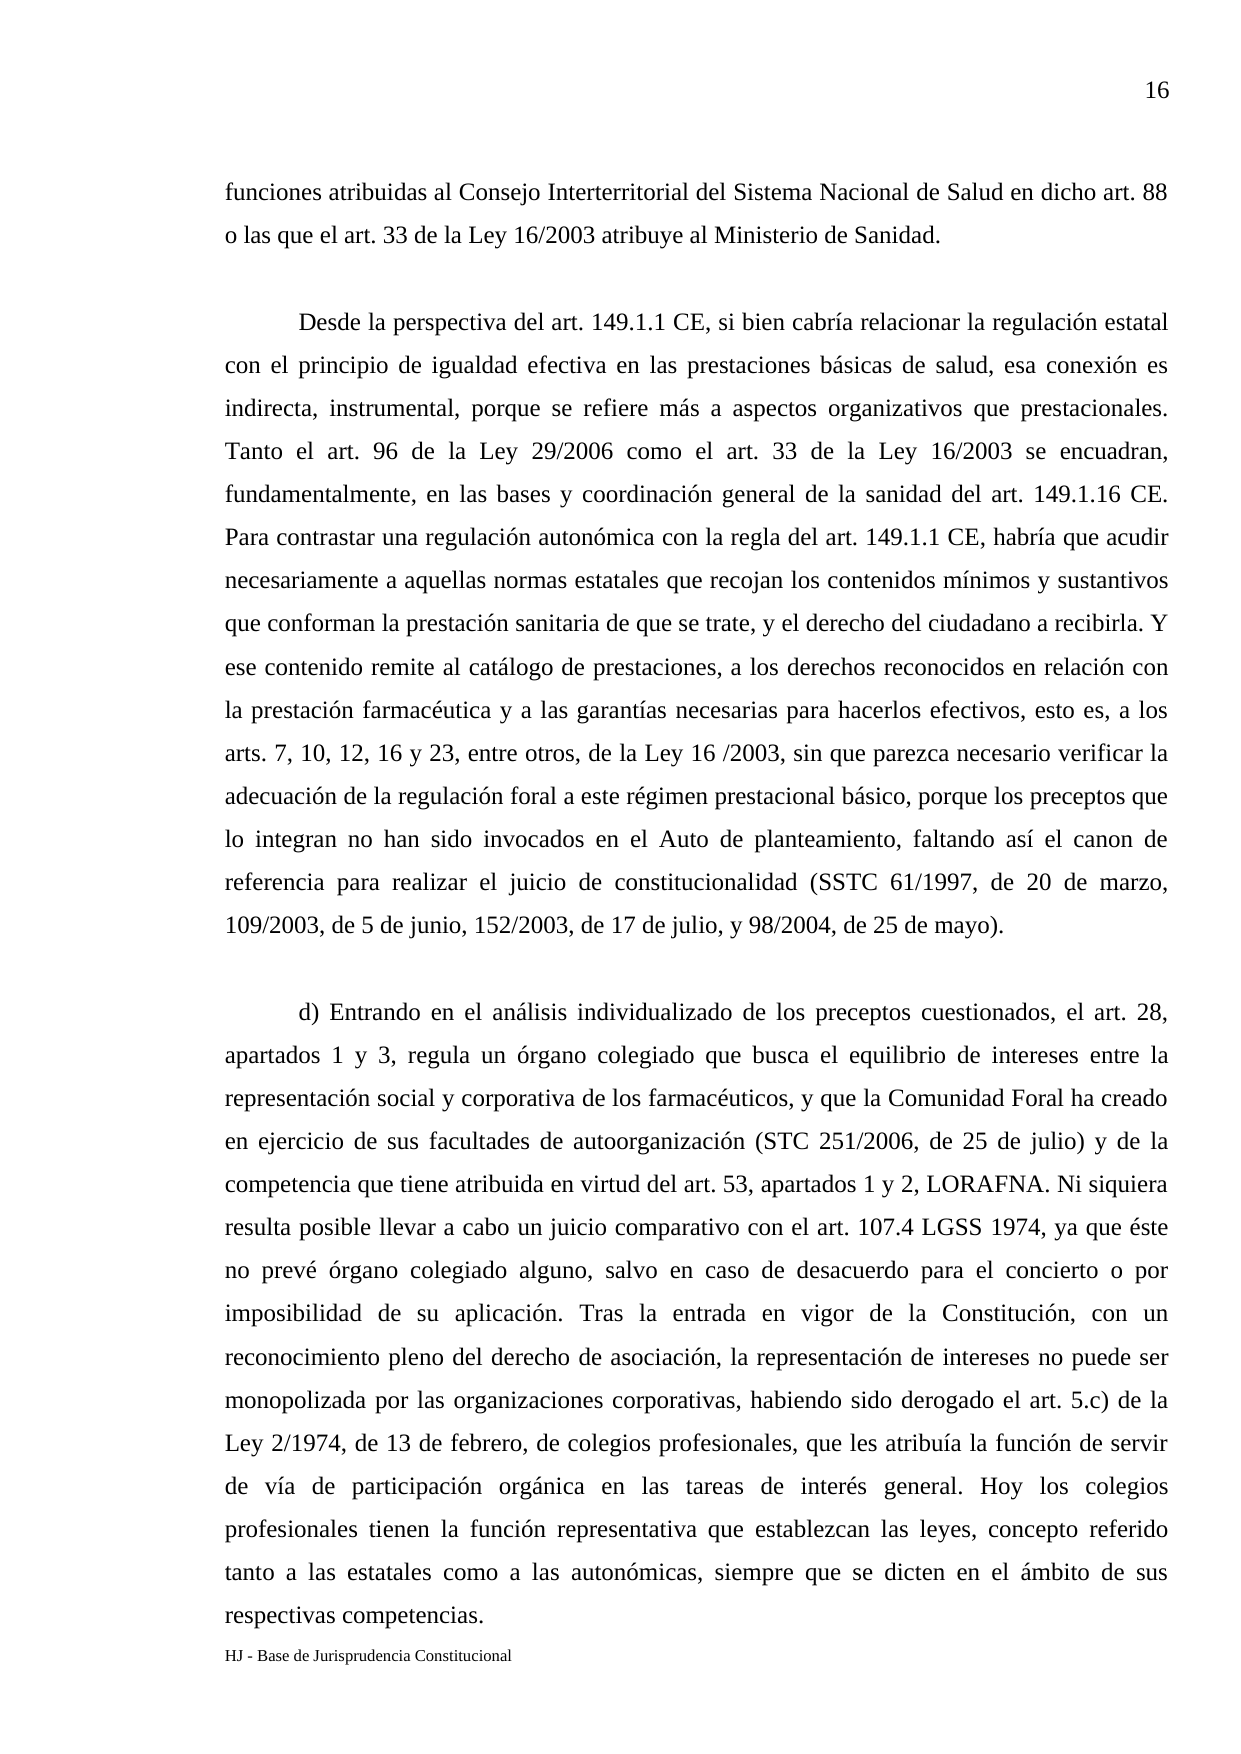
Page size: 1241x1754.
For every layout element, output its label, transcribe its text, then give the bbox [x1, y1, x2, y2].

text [224, 177, 1169, 249]
text Desde la perspectiva del art. 149.1.1 CE, si bien cabría relacionar la regulación estatal con el principio de igualdad efectiva en las prestaciones básicas de salud, esa conexión es indirecta, instrumental, porque se refiere más a aspectos organizativos que prestacionales. Tanto el art. 96 de la Ley 29/2006 como el art. 33 de la Ley 16/2003 se encuadran, fundamentalmente, en las bases y coordinación general de la sanidad del art. 149.1.16 CE. Para contrastar una regulación autonómica con la regla del art. 149.1.1 CE, habría que acudir necesariamente a aquellas normas estatales que recojan los contenidos mínimos y sustantivos que conforman la prestación sanitaria de que se trate, y el derecho del ciudadano a recibirla. Y ese contenido remite al catálogo de prestaciones, a los derechos reconocidos en relación con la prestación farmacéutica y a las garantías necesarias para hacerlos efectivos, esto es, a los arts. 7, 10, 12, 16 y 23, entre otros, de la Ley 16 /2003, sin que parezca necesario verificar la adecuación de la regulación foral a este régimen prestacional básico, porque los preceptos que lo integran no han sido invocados en el Auto de planteamiento, faltando así el canon de referencia para realizar el juicio de constitucionalidad (SSTC 61/1997, de 20 de marzo, 109/2003, de 5 de junio, 152/2003, de 17 de julio, y 98/2004, de 25 de mayo). [224, 307, 1169, 939]
text d) Entrando en el análisis individualizado de los preceptos cuestionados, el art. 28, apartados 1 y 3, regula un órgano colegiado que busca el equilibrio de intereses entre la representación social y corporativa de los farmacéuticos, y que la Comunidad Foral ha creado en ejercicio de sus facultades de autoorganización (STC 251/2006, de 25 de julio) y de la competencia que tiene atribuida en virtud del art. 53, apartados 1 y 2, LORAFNA. Ni siquiera resulta posible llevar a cabo un juicio comparativo con el art. 107.4 LGSS 1974, ya que éste no prevé órgano colegiado alguno, salvo en caso de desacuerdo para el concierto o por imposibilidad de su aplicación. Tras la entrada en vigor de la Constitución, con un reconocimiento pleno del derecho de asociación, la representación de intereses no puede ser monopolizada por las organizaciones corporativas, habiendo sido derogado el art. 5.c) de la Ley 2/1974, de 13 de febrero, de colegios profesionales, que les atribuía la función de servir de vía de participación orgánica en las tareas de interés general. Hoy los colegios profesionales tienen la función representativa que establezcan las leyes, concepto referido tanto a las estatales como a las autonómicas, siempre que se dicten en el ámbito de sus respectivas competencias. [224, 997, 1169, 1629]
